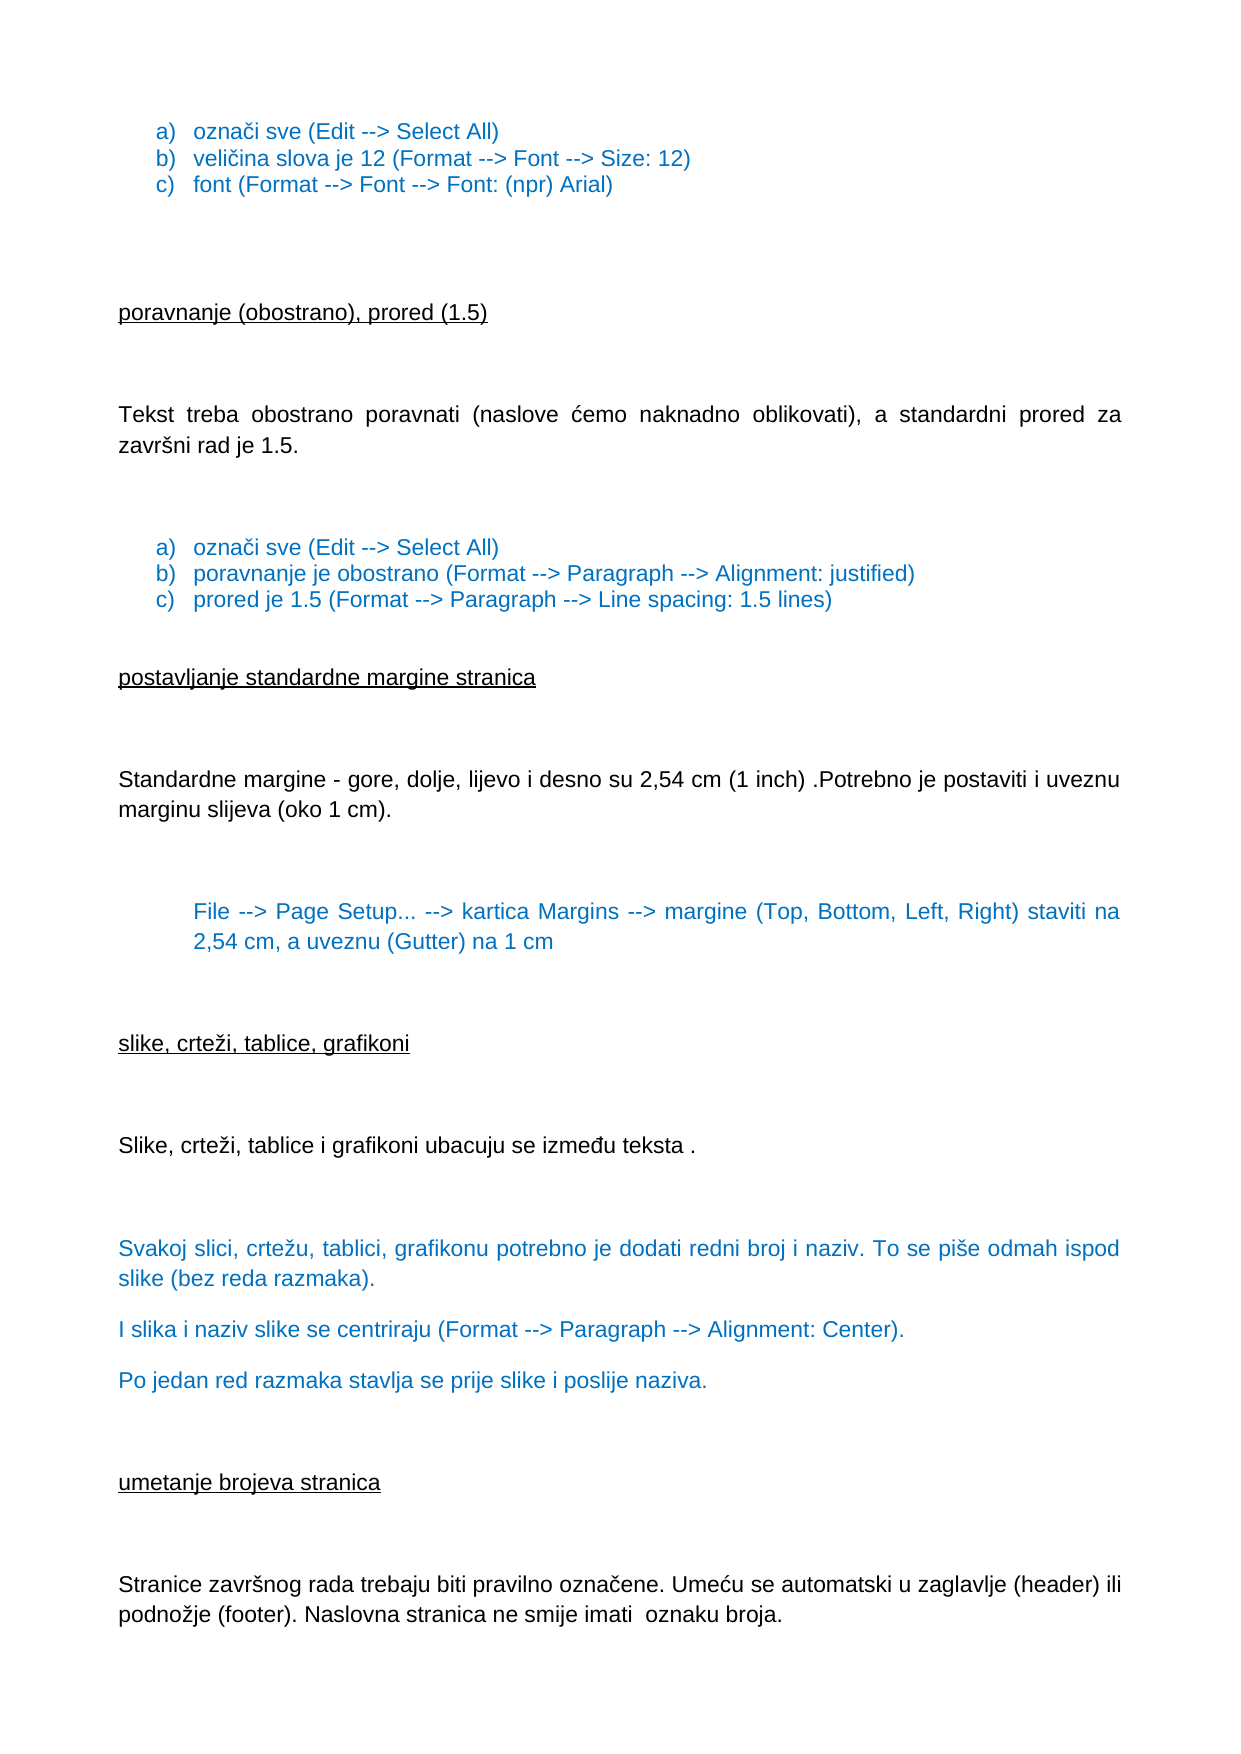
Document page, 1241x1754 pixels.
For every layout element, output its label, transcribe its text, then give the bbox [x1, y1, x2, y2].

text Slike, crteži, tablice i grafikoni ubacuju se između teksta . [118, 1132, 1122, 1159]
text Svakoj slici, crtežu, tablici, grafikonu potrebno je dodati redni broj i naziv. To se piše odmah ispod slike (bez reda razmaka). [118, 1234, 1122, 1291]
text Standardne margine - gore, dolje, lijevo i desno su () .Potrebno je postaviti i uveznu marginu slijeva (oko ). [118, 766, 1122, 822]
text poravnanje (obostrano), prored (1.5) [118, 299, 1122, 326]
list veličina slova je 12 (Format --> Font --> Size: 12) [156, 144, 1122, 171]
list prored je 1.5 (Format --> Paragraph --> Line spacing: 1.5 lines) [156, 586, 1122, 613]
text slike, crteži, tablice, grafikoni [118, 1030, 1122, 1057]
list označi sve (Edit --> Select All) [156, 534, 1122, 560]
list označi sve (Edit --> Select All) [156, 118, 1122, 144]
text postavljanje standardne margine stranica [118, 664, 1122, 690]
text Stranice završnog rada trebaju biti pravilno označene. Umeću se automatski u zaglavlje (header) ili podnožje (footer). Naslovna stranica ne smije imati oznaku broja. [118, 1571, 1122, 1628]
text Tekst treba obostrano poravnati (naslove ćemo naknadno oblikovati), a standardni prored za završni rad je 1.5. [118, 401, 1122, 458]
list poravnanje je obostrano (Format --> Paragraph --> Alignment: justified) [156, 560, 1122, 586]
text umetanje brojeva stranica [118, 1469, 1122, 1495]
text File --> Page Setup... --> kartica Margins --> margine (Top, Bottom, Left, Right) staviti na , a uveznu (Gutter) na [193, 898, 1122, 955]
text I slika i naziv slike se centriraju (Format --> Paragraph --> Alignment: Center). [118, 1316, 1122, 1342]
list font (Format --> Font --> Font: (npr) Arial) [156, 171, 1122, 197]
text Po jedan red razmaka stavlja se prije slike i poslije naziva. [118, 1367, 1122, 1393]
